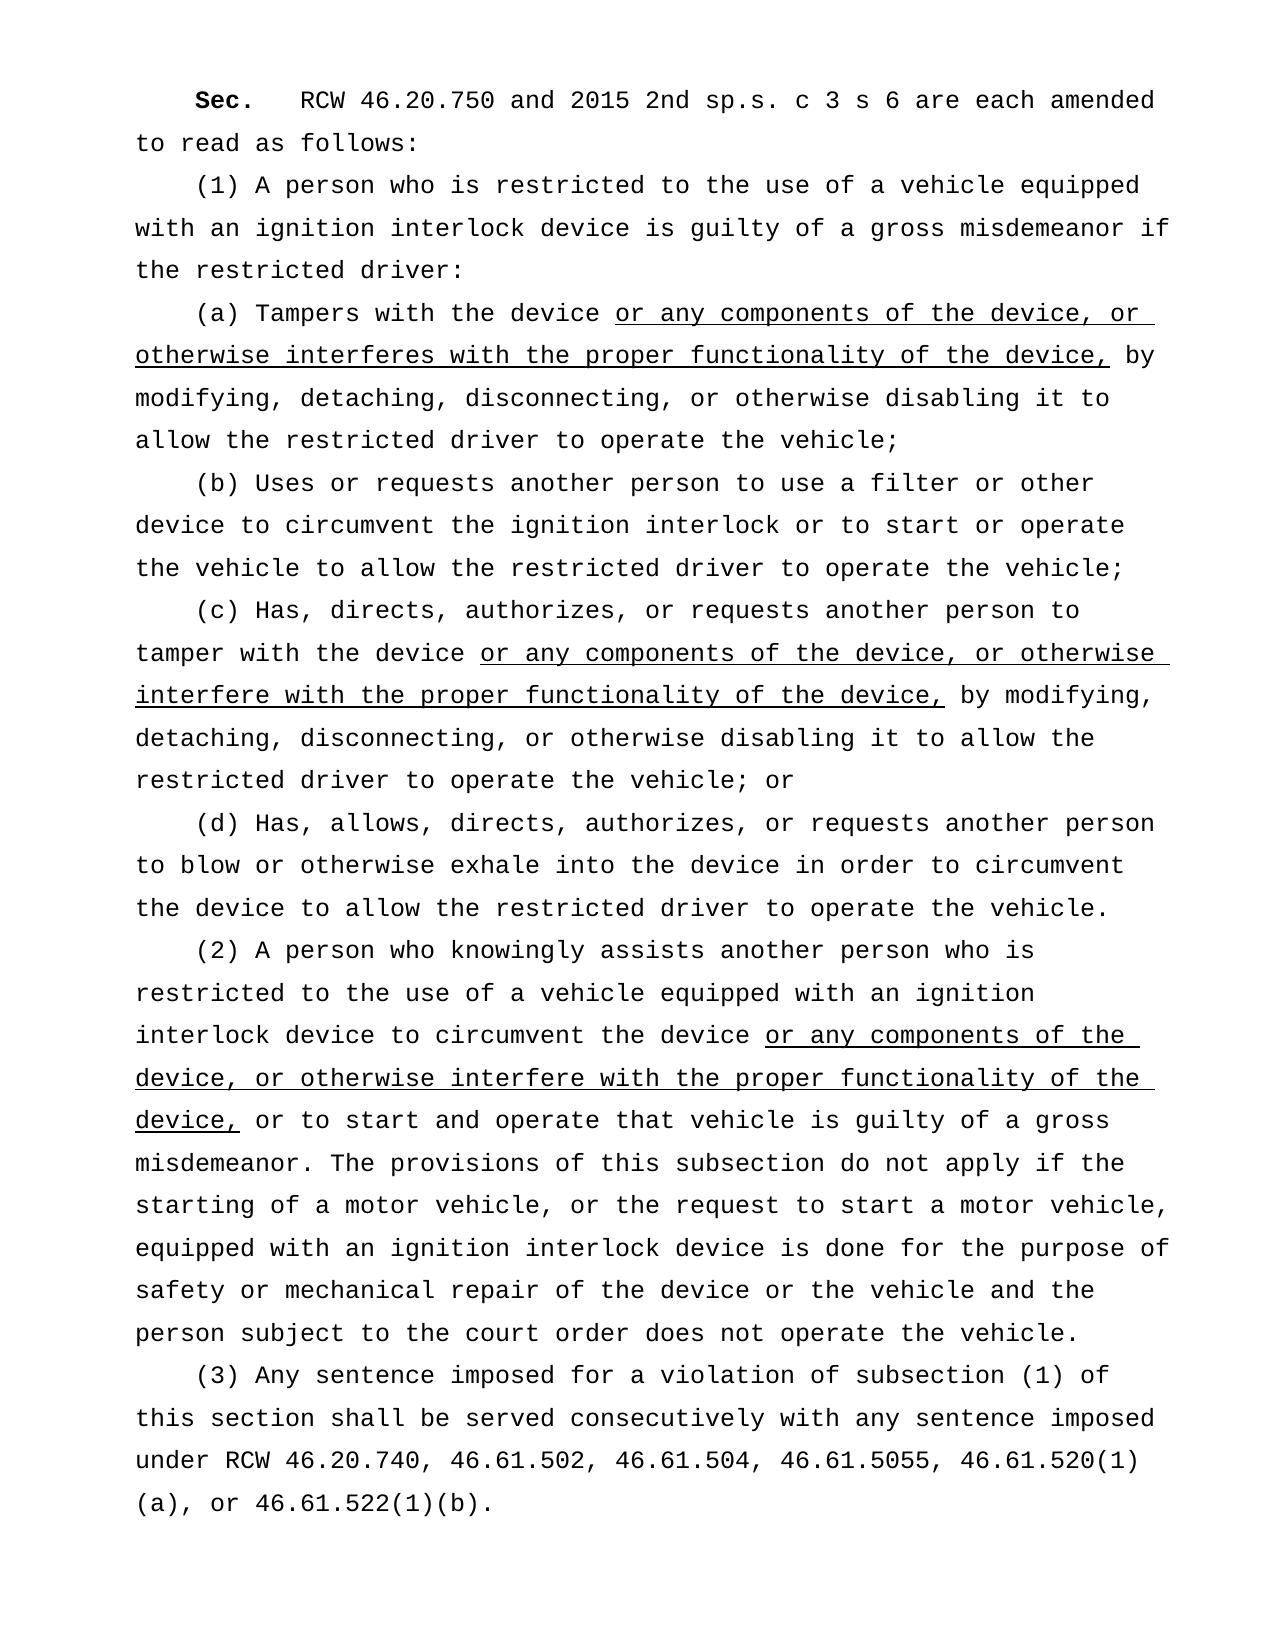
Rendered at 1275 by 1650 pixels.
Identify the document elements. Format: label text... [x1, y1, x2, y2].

text (d) Has, allows, directs, authorizes, or requests another person to blow or otherwise exhale into the device in order to circumvent the device to allow the restricted driver to operate the vehicle. [135, 797, 1170, 925]
text (1) A person who is restricted to the use of a vehicle equipped with an ignition interlock device is guilty of a gross misdemeanor if the restricted driver: [135, 160, 1170, 287]
text (2) A person who knowingly assists another person who is restricted to the use of a vehicle equipped with an ignition interlock device to circumvent the device or any components of the device, or otherwise interfere with the proper functionality of the device, or to start and operate that vehicle is guilty of a gross misdemeanor. The provisions of this subsection do not apply if the starting of a motor vehicle, or the request to start a motor vehicle, equipped with an ignition interlock device is done for the purpose of safety or mechanical repair of the device or the vehicle and the person subject to the court order does not operate the vehicle. [135, 925, 1170, 1350]
text (c) Has, directs, authorizes, or requests another person to tamper with the device or any components of the device, or otherwise interfere with the proper functionality of the device, by modifying, detaching, disconnecting, or otherwise disabling it to allow the restricted driver to operate the vehicle; or [135, 585, 1170, 797]
text Sec. RCW 46.20.750 and 2015 2nd sp.s. c 3 s 6 are each amended to read as follows: [135, 75, 1170, 160]
text (a) Tampers with the device or any components of the device, or otherwise interferes with the proper functionality of the device, by modifying, detaching, disconnecting, or otherwise disabling it to allow the restricted driver to operate the vehicle; [135, 287, 1170, 457]
text (b) Uses or requests another person to use a filter or other device to circumvent the ignition interlock or to start or operate the vehicle to allow the restricted driver to operate the vehicle; [135, 457, 1170, 585]
text (3) Any sentence imposed for a violation of subsection (1) of this section shall be served consecutively with any sentence imposed under RCW 46.20.740, 46.61.502, 46.61.504, 46.61.5055, 46.61.520(1)(a), or 46.61.522(1)(b). [135, 1350, 1170, 1520]
